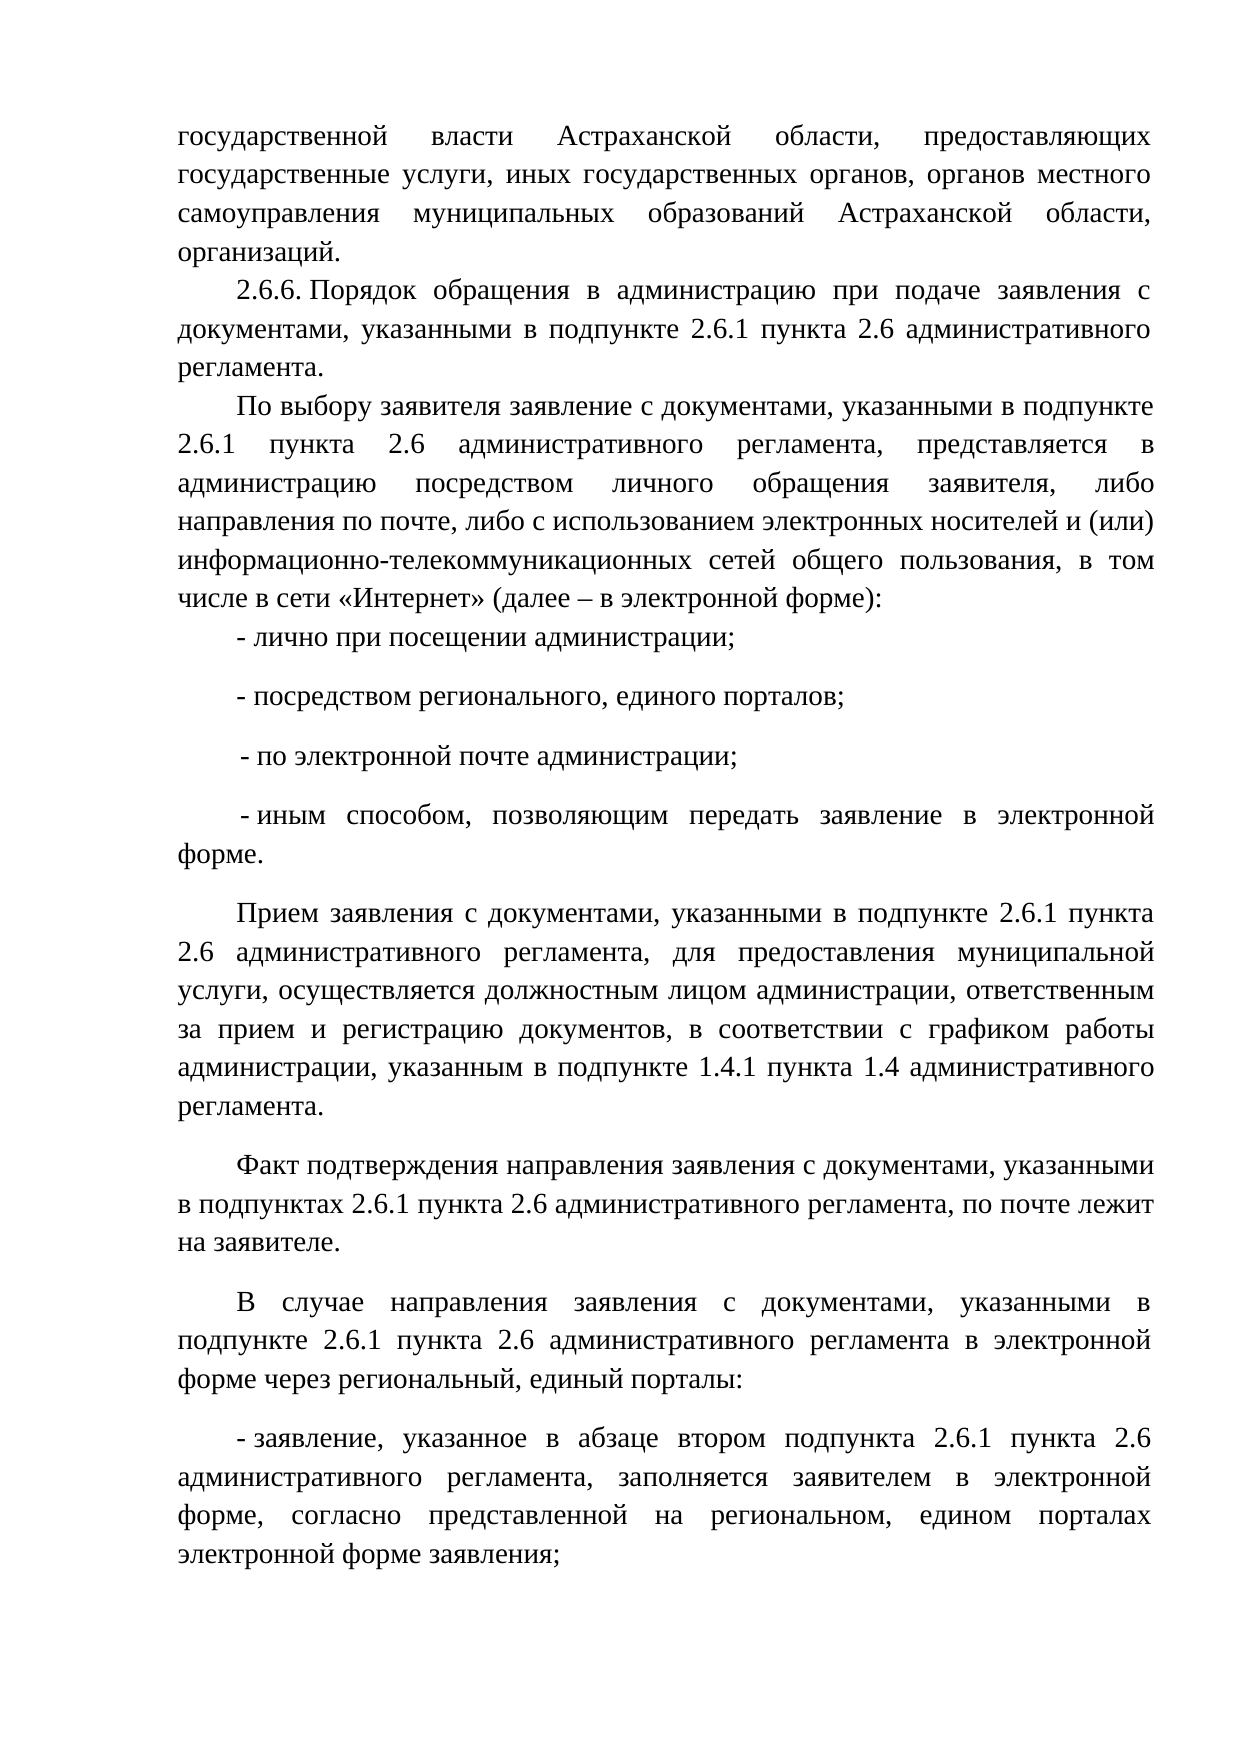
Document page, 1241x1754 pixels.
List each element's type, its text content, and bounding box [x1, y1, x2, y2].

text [177, 118, 1152, 267]
text - иным способом, позволяющим передать заявление в электронной форме. [177, 797, 1155, 869]
text Прием заявления с документами, указанными в подпункте 2.6.1 пункта 2.6 административного регламента, для предоставления муниципальной услуги, осуществляется должностным лицом администрации, ответственным за прием и регистрацию документов, в соответствии с графиком работы администрации, указанным в подпункте 1.4.1 пункта 1.4 административного регламента. [177, 895, 1155, 1121]
text - заявление, указанное в абзаце втором подпункта 2.6.1 пункта 2.6 административного регламента, заполняется заявителем в электронной форме, согласно представленной на региональном, едином порталах электронной форме заявления; [177, 1420, 1152, 1569]
text В случае направления заявления с документами, указанными в подпункте 2.6.1 пункта 2.6 административного регламента в электронной форме через региональный, единый порталы: [177, 1284, 1152, 1394]
text По выбору заявителя заявление с документами, указанными в подпункте 2.6.1 пункта 2.6 административного регламента, представляется в администрацию посредством личного обращения заявителя, либо направления по почте, либо с использованием электронных носителей и (или) информационно-телекоммуникационных сетей общего пользования, в том числе в сети «Интернет» (далее – в электронной форме): [177, 388, 1155, 614]
text 2.6.6. Порядок обращения в администрацию при подаче заявления с документами, указанными в подпункте 2.6.1 пункта 2.6 административного регламента. [177, 272, 1152, 383]
text - лично при посещении администрации; [177, 619, 1155, 653]
text - по электронной почте администрации; [177, 738, 1155, 771]
text - посредством регионального, единого порталов; [177, 678, 1155, 712]
text Факт подтверждения направления заявления с документами, указанными в подпунктах 2.6.1 пункта 2.6 административного регламента, по почте лежит на заявителе. [177, 1147, 1155, 1258]
